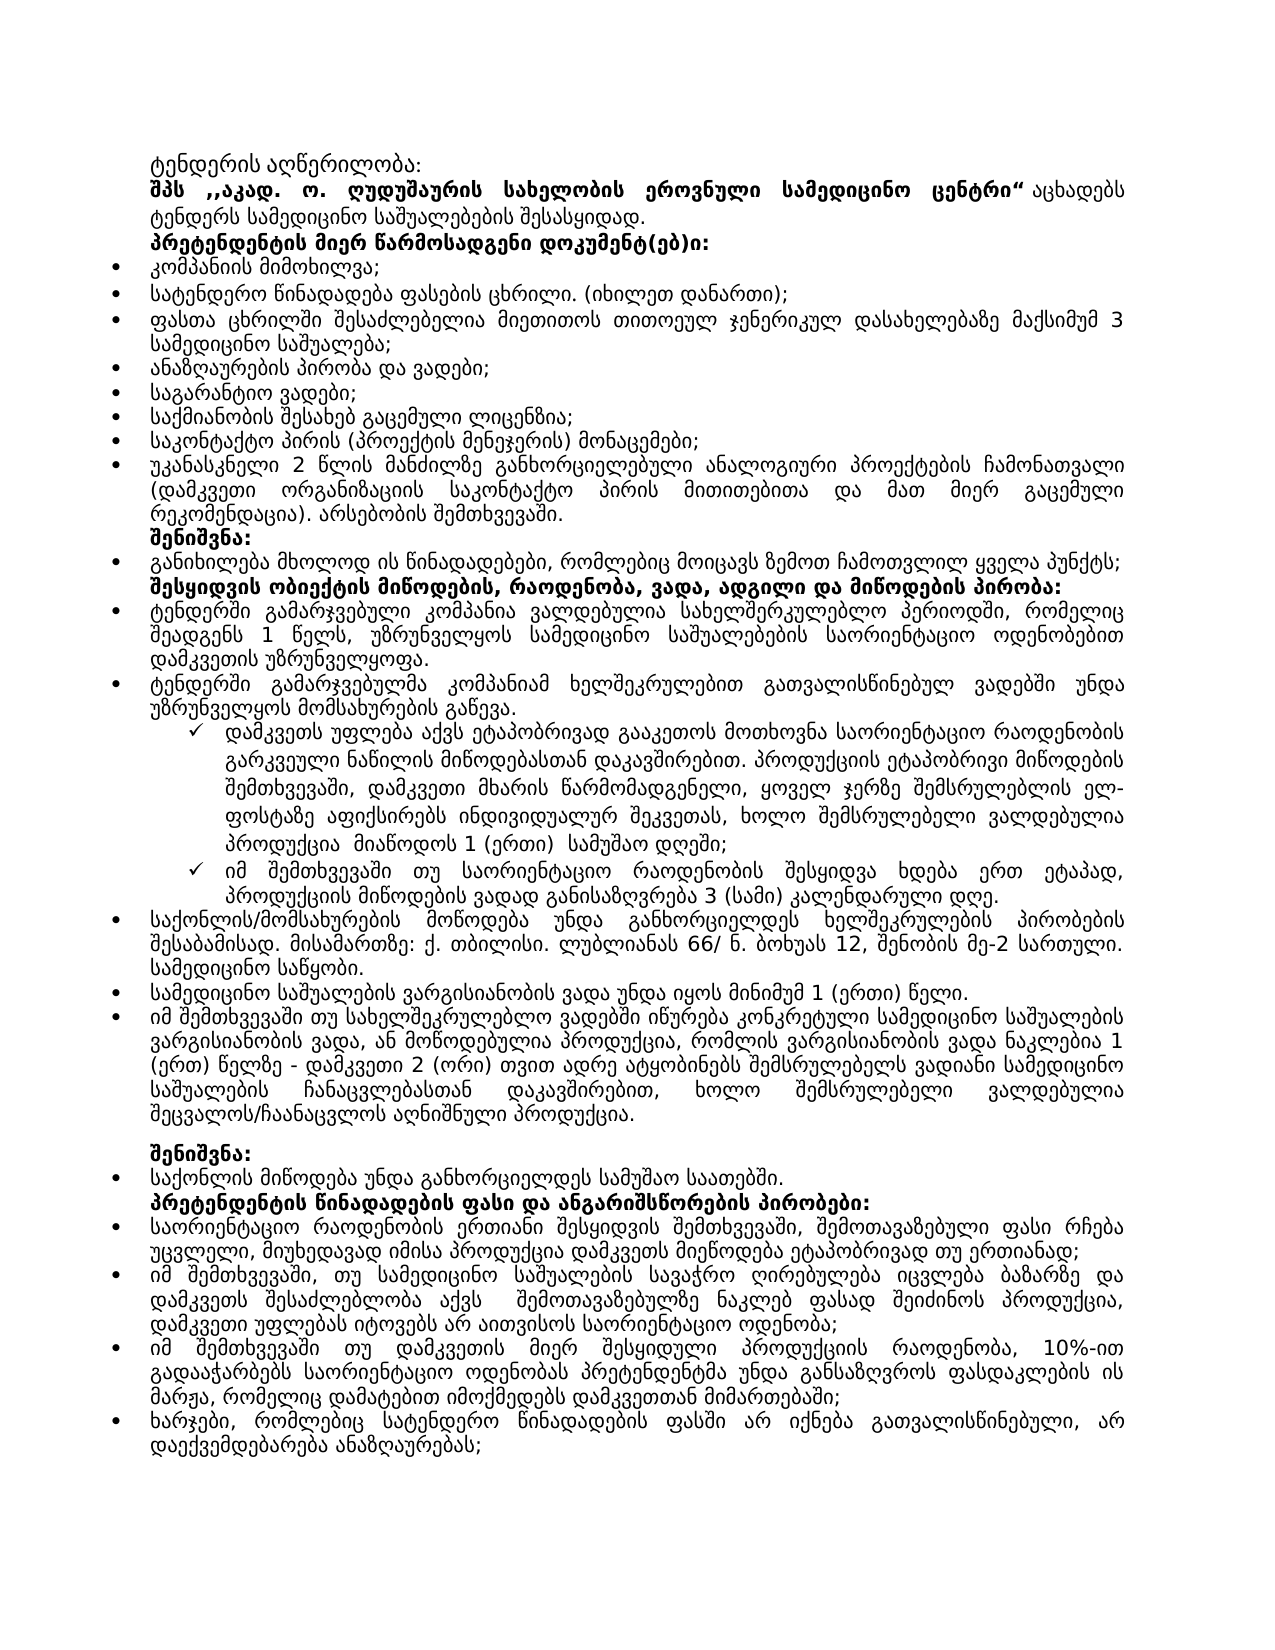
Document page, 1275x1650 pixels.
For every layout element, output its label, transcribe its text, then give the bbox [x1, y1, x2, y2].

list საკონტაქტო პირის (პროექტის მენეჯერის) მონაცემები; [112, 429, 1125, 453]
list საქონლის მიწოდება უნდა განხორციელდეს სამუშაო საათებში. [112, 1166, 1125, 1191]
list იმ შემთხვევაში თუ დამკვეთის მიერ შესყიდული პროდუქციის რაოდენობა, 10%-ით გადააჭარბებს საორიენტაციო ოდენობას პრეტენდენტმა უნდა განსაზღვროს ფასდაკლების ის მარჟა, რომელიც დამატებით იმოქმედებს დამკვეთთან მიმართებაში; [112, 1336, 1125, 1409]
list იმ შემთხვევაში, თუ სამედიცინო საშუალების სავაჭრო ღირებულება იცვლება ბაზარზე და დამკვეთს შესაძლებლობა აქვს შემოთავაზებულზე ნაკლებ ფასად შეიძინოს პროდუქცია, დამკვეთი უფლებას იტოვებს არ აითვისოს საორიენტაციო ოდენობა; [112, 1263, 1125, 1336]
list ფასთა ცხრილში შესაძლებელია მიეთითოს თითოეულ ჯენერიკულ დასახელებაზე მაქსიმუმ 3 სამედიცინო საშუალება; [112, 308, 1125, 356]
list სატენდერო წინადადება ფასების ცხრილი. (იხილეთ დანართი); [112, 279, 1125, 308]
text ტენდერის აღწერილობა: [150, 150, 1125, 178]
list იმ შემთხვევაში თუ საორიენტაციო რაოდენობის შესყიდვა ხდება ერთ ეტაპად, პროდუქციის მიწოდების ვადად განისაზღვრება 3 (სამი) კალენდარული დღე. [187, 859, 1125, 908]
list სამედიცინო საშუალების ვარგისიანობის ვადა უნდა იყოს მინიმუმ 1 (ერთი) წელი. [112, 981, 1125, 1005]
list ხარჯები, რომლებიც სატენდერო წინადადების ფასში არ იქნება გათვალისწინებული, არ დაექვემდებარება ანაზღაურებას; [112, 1409, 1125, 1457]
text შპს ,,აკად. ო. ღუდუშაურის სახელობის ეროვნული სამედიცინო ცენტრი“ აცხადებს ტენდერს სამედიცინო საშუალებების შესასყიდად. [150, 178, 1125, 231]
list ანაზღაურების პირობა და ვადები; [112, 356, 1125, 381]
list განიხილება მხოლოდ ის წინადადებები, რომლებიც მოიცავს ზემოთ ჩამოთვლილ ყველა პუნქტს; [112, 550, 1125, 575]
text პრეტენდენტის წინადადების ფასი და ანგარიშსწორების პირობები: [150, 1191, 1125, 1215]
list საორიენტაციო რაოდენობის ერთიანი შესყიდვის შემთხვევაში, შემოთავაზებული ფასი რჩება უცვლელი, მიუხედავად იმისა პროდუქცია დამკვეთს მიეწოდება ეტაპობრივად თუ ერთიანად; [112, 1215, 1125, 1263]
list საქმიანობის შესახებ გაცემული ლიცენზია; [112, 405, 1125, 429]
list იმ შემთხვევაში თუ სახელშეკრულებლო ვადებში იწურება კონკრეტული სამედიცინო საშუალების ვარგისიანობის ვადა, ან მოწოდებულია პროდუქცია, რომლის ვარგისიანობის ვადა ნაკლებია 1 (ერთ) წელზე - დამკვეთი 2 (ორი) თვით ადრე ატყობინებს შემსრულებელს ვადიანი სამედიცინო საშუალების ჩანაცვლებასთან დაკავშირებით, ხოლო შემსრულებელი ვალდებულია შეცვალოს/ჩაანაცვლოს აღნიშნული პროდუქცია. [112, 1005, 1125, 1126]
list საგარანტიო ვადები; [112, 381, 1125, 405]
text შენიშვნა: [150, 526, 1125, 550]
list უკანასკნელი 2 წლის მანძილზე განხორციელებული ანალოგიური პროექტების ჩამონათვალი (დამკვეთი ორგანიზაციის საკონტაქტო პირის მითითებითა და მათ მიერ გაცემული რეკომენდაცია). არსებობის შემთხვევაში. [112, 453, 1125, 526]
list ტენდერში გამარჯვებული კომპანია ვალდებულია სახელშერკულებლო პერიოდში, რომელიც შეადგენს 1 წელს, უზრუნველყოს სამედიცინო საშუალებების საორიენტაციო ოდენობებით დამკვეთის უზრუნველყოფა. [112, 599, 1125, 672]
text შენიშვნა: [150, 1142, 1125, 1166]
list დამკვეთს უფლება აქვს ეტაპობრივად გააკეთოს მოთხოვნა საორიენტაციო რაოდენობის გარკვეული ნაწილის მიწოდებასთან დაკავშირებით. პროდუქციის ეტაპობრივი მიწოდების შემთხვევაში, დამკვეთი მხარის წარმომადგენელი, ყოველ ჯერზე შემსრულებლის ელ-ფოსტაზე აფიქსირებს ინდივიდუალურ შეკვეთას, ხოლო შემსრულებელი ვალდებულია პროდუქცია მიაწოდოს 1 (ერთი) სამუშაო დღეში; [187, 720, 1125, 856]
text პრეტენდენტის მიერ წარმოსადგენი დოკუმენტ(ებ)ი: [150, 231, 1125, 255]
list კომპანიის მიმოხილვა; [112, 255, 1125, 279]
list საქონლის/მომსახურების მოწოდება უნდა განხორციელდეს ხელშეკრულების პირობების შესაბამისად. მისამართზე: ქ. თბილისი. ლუბლიანას 66/ ნ. ბოხუას 12, შენობის მე-2 სართული. სამედიცინო საწყობი. [112, 908, 1125, 981]
list ტენდერში გამარჯვებულმა კომპანიამ ხელშეკრულებით გათვალისწინებულ ვადებში უნდა უზრუნველყოს მომსახურების გაწევა. [112, 672, 1125, 720]
text შესყიდვის ობიექტის მიწოდების, რაოდენობა, ვადა, ადგილი და მიწოდების პირობა: [150, 575, 1125, 599]
